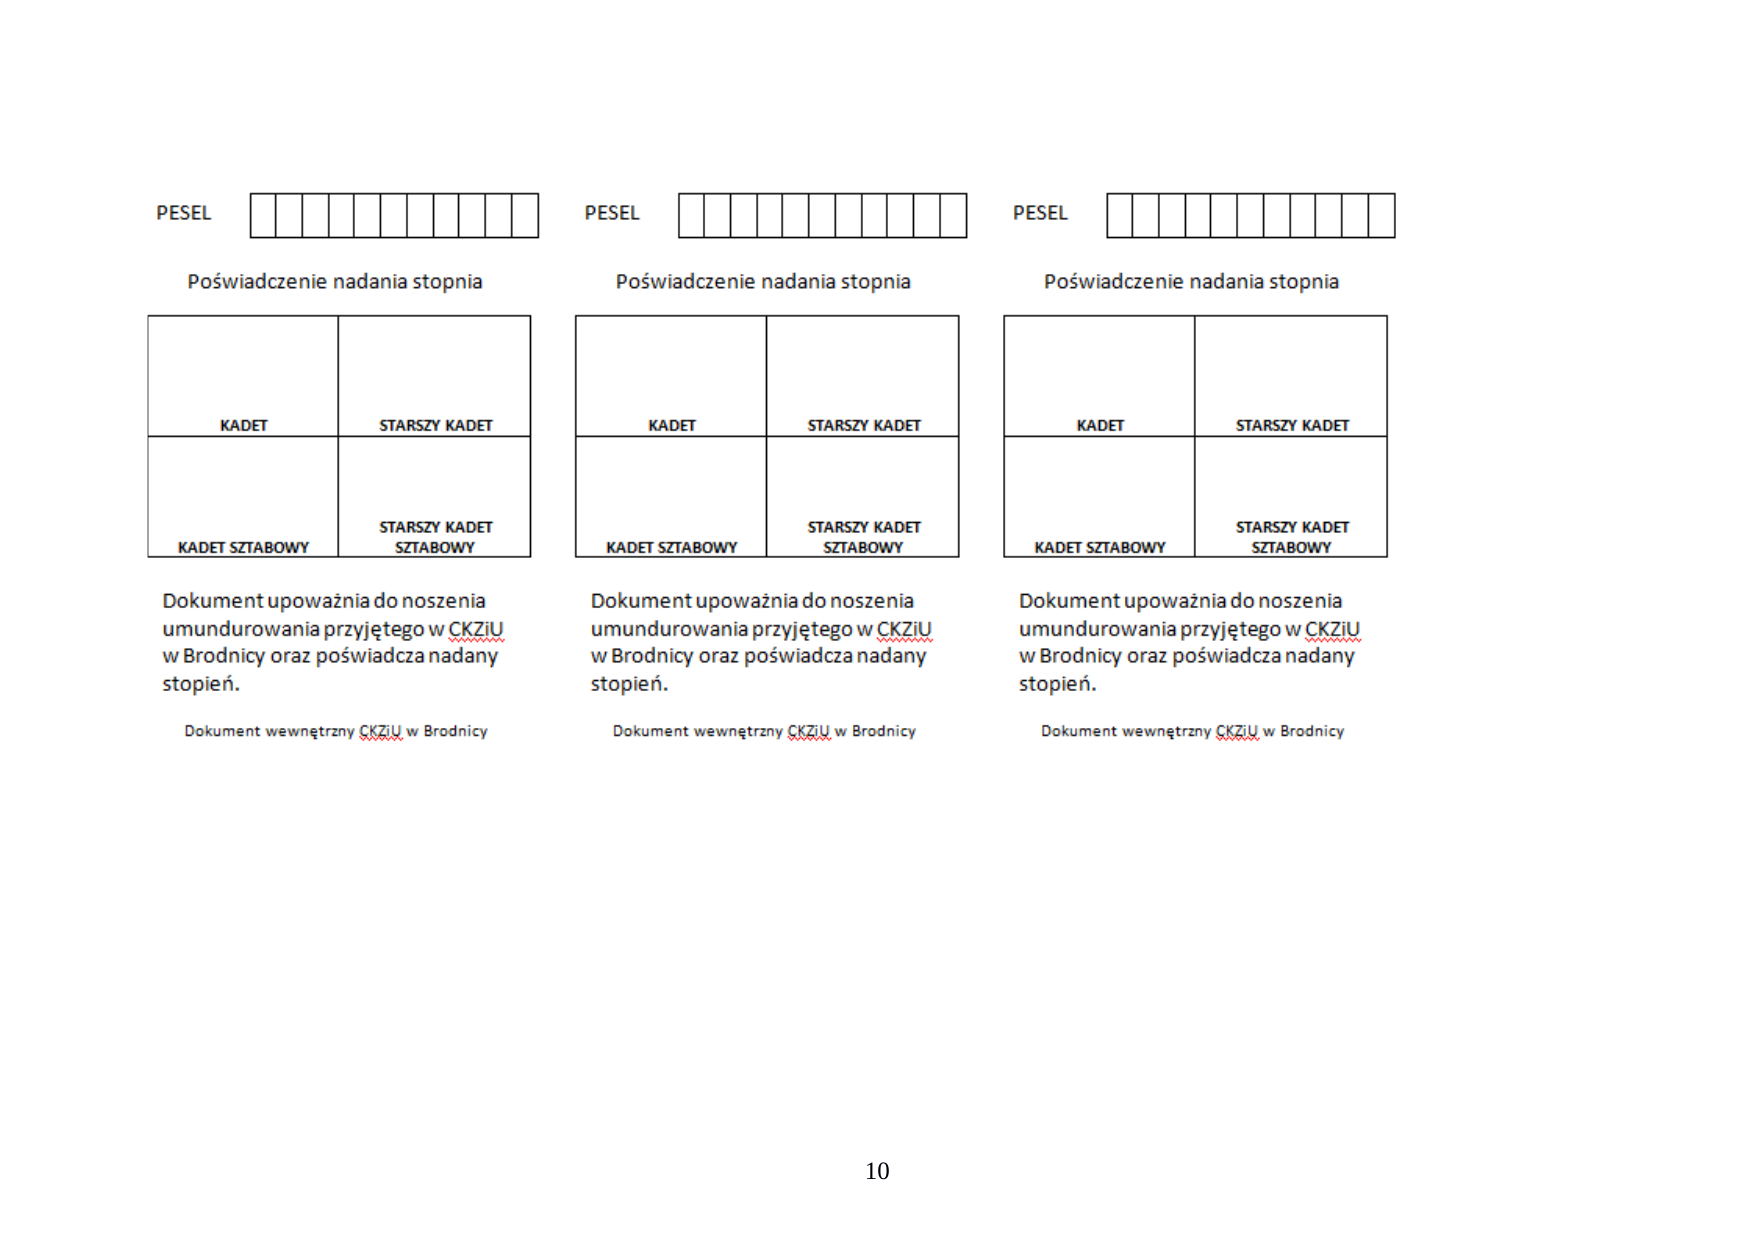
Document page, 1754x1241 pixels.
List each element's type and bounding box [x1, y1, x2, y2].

picture [147, 176, 1421, 763]
